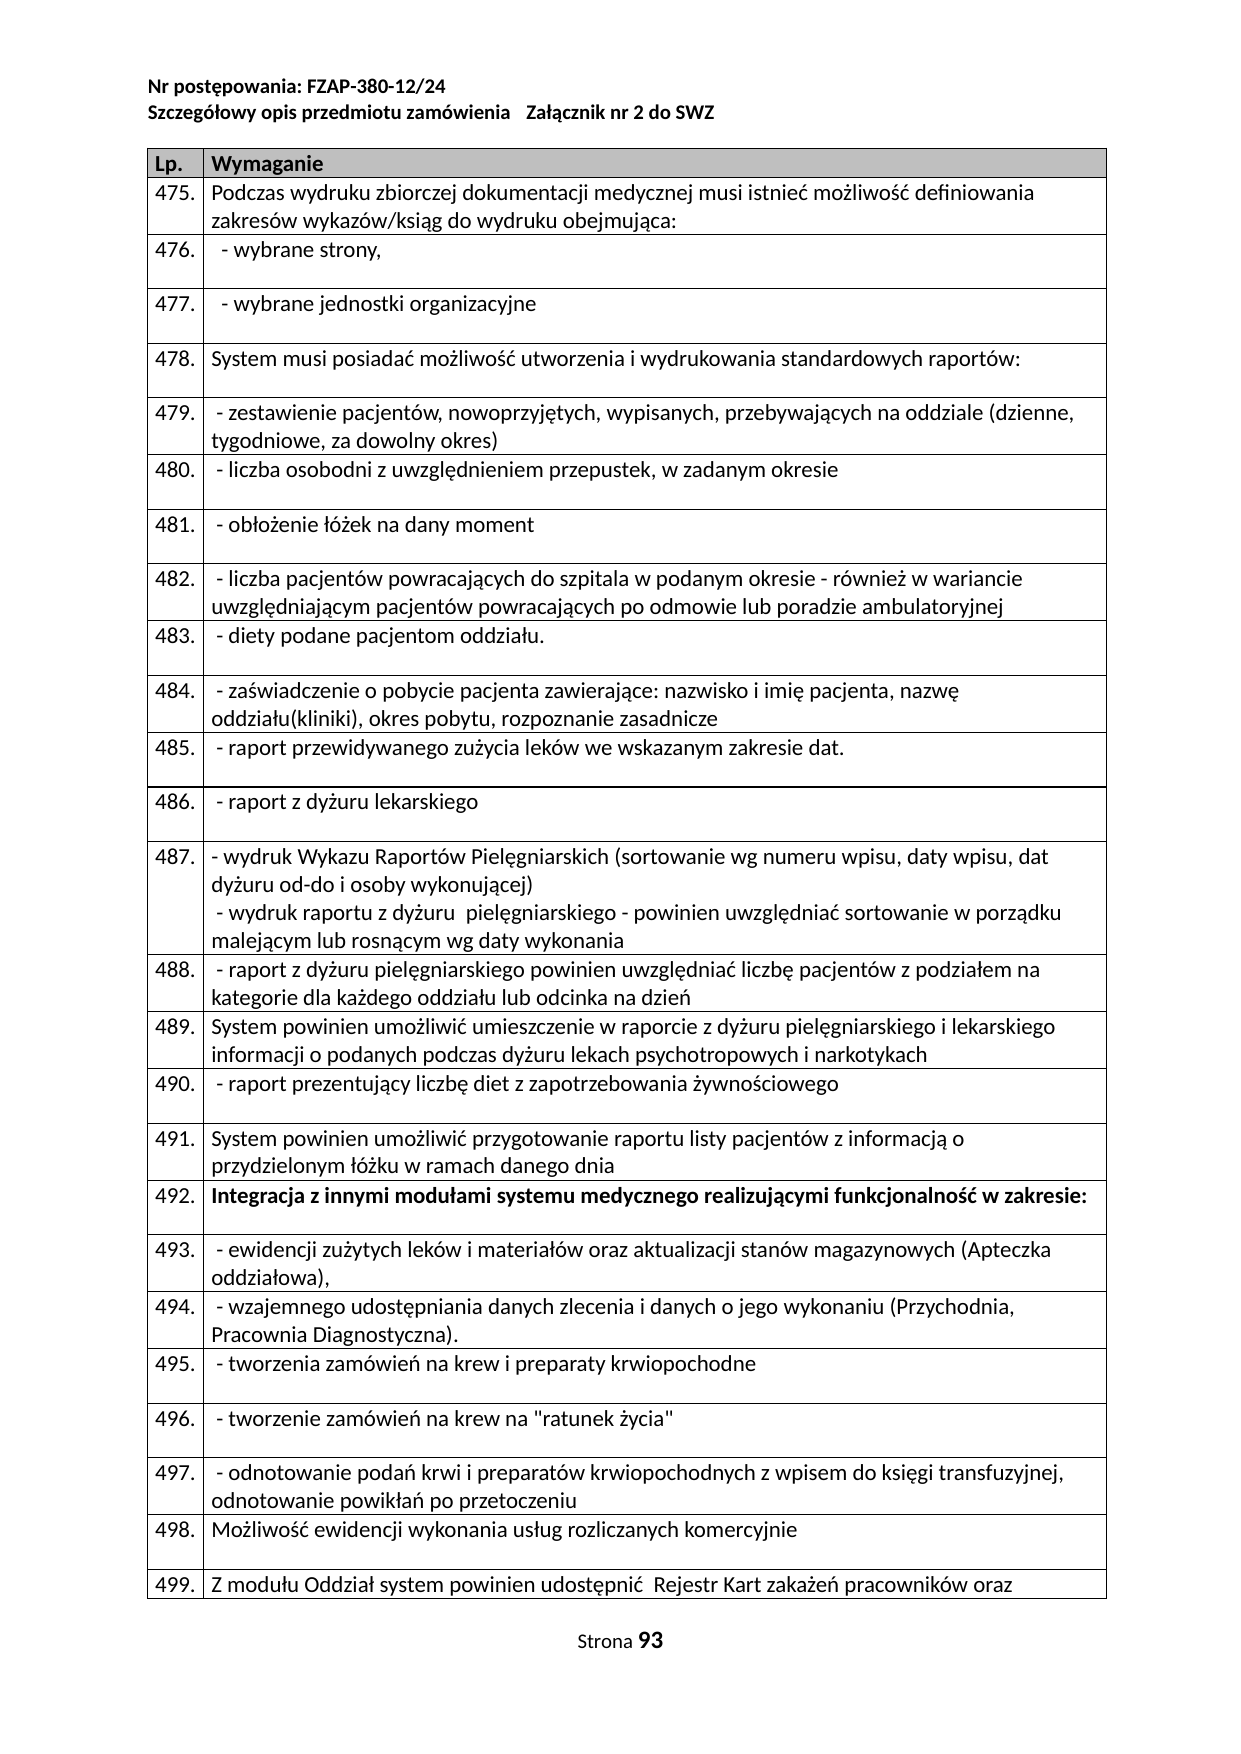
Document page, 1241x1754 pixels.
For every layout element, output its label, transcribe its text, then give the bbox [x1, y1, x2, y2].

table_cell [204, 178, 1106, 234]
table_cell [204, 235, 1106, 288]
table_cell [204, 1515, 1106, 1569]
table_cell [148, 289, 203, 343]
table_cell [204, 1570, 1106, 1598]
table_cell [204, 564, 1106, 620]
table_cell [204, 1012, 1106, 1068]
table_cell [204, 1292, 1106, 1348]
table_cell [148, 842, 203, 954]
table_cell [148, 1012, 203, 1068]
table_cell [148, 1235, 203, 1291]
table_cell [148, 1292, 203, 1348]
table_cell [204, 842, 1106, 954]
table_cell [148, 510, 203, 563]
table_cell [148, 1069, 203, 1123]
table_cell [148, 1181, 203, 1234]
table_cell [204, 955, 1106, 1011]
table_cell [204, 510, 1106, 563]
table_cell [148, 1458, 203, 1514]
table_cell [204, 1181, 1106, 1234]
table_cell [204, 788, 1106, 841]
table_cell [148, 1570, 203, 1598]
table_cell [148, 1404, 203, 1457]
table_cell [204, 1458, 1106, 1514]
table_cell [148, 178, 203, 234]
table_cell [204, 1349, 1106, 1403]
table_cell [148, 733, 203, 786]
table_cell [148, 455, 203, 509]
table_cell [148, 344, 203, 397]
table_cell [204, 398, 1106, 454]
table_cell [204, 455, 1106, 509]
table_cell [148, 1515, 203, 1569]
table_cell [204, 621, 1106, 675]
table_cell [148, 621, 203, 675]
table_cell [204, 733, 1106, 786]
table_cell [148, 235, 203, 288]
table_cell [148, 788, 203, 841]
table_header Wymaganie [204, 149, 1106, 177]
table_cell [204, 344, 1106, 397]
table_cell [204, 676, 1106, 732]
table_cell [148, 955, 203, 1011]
table_header Lp. [148, 149, 203, 177]
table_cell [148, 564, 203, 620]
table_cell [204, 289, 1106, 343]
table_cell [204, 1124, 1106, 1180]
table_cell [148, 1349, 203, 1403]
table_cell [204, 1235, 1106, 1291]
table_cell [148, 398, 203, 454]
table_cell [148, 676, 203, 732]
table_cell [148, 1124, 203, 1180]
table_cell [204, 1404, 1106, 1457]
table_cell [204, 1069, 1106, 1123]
